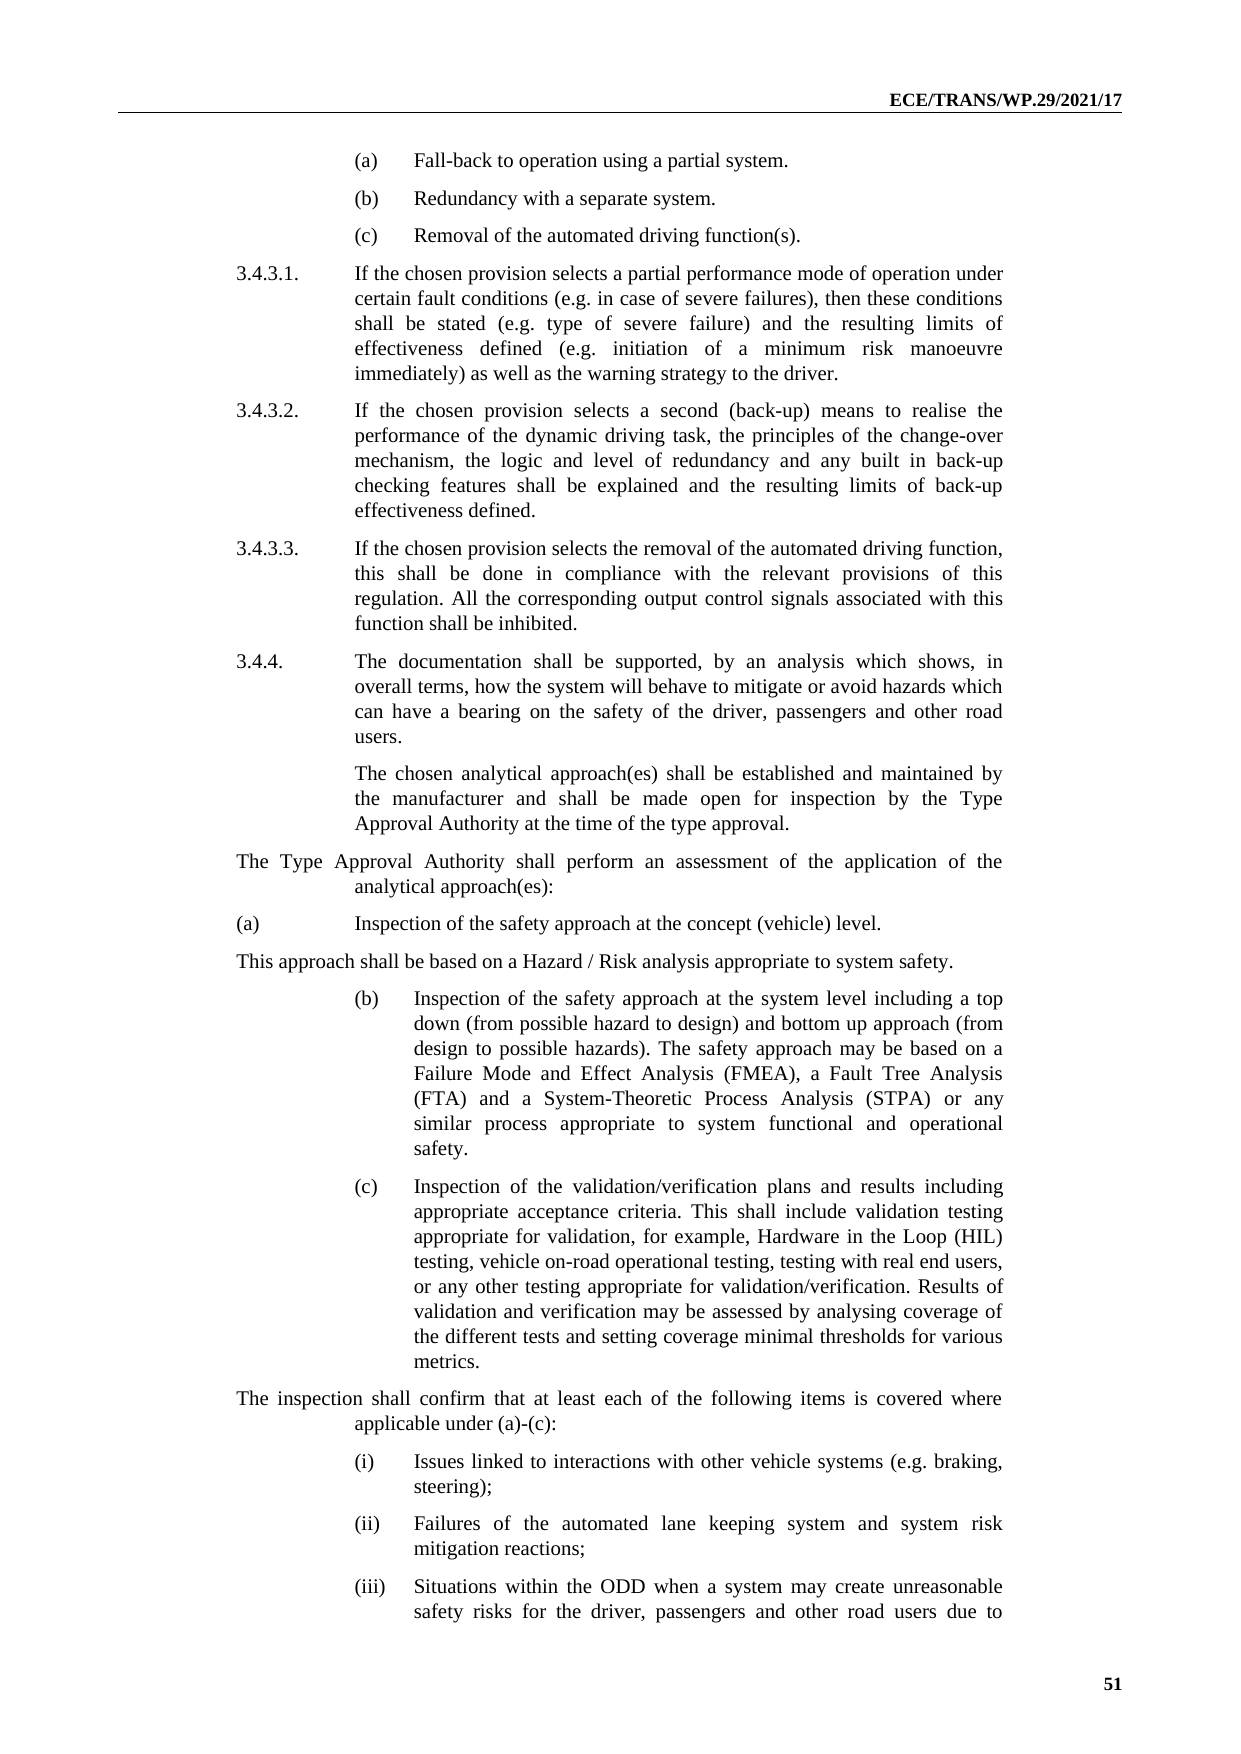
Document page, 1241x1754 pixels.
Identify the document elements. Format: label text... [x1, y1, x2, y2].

text 3.4.3.3. If the chosen provision selects the removal of the automated driving function, this shall be done in compliance with the relevant provisions of this regulation. All the corresponding output control signals associated with this function shall be inhibited. [236, 535, 1004, 635]
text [354, 1573, 1004, 1623]
text 3.4.4. The documentation shall be supported, by an analysis which shows, in overall terms, how the system will behave to mitigate or avoid hazards which can have a bearing on the safety of the driver, passengers and other road users. [236, 648, 1004, 748]
text (c) Removal of the automated driving function(s). [354, 223, 1004, 248]
text The inspection shall confirm that at least each of the following items is covered where applicable under (a)-(c): [236, 1385, 1004, 1435]
text (c) Inspection of the validation/verification plans and results including appropriate acceptance criteria. This shall include validation testing appropriate for validation, for example, Hardware in the Loop (HIL) testing, vehicle on-road operational testing, testing with real end users, or any other testing appropriate for validation/verification. Results of validation and verification may be assessed by analysing coverage of the different tests and setting coverage minimal thresholds for various metrics. [354, 1173, 1004, 1373]
text This approach shall be based on a Hazard / Risk analysis appropriate to system safety. [236, 948, 1004, 973]
text (a) Fall-back to operation using a partial system. [354, 148, 1004, 173]
text (b) Redundancy with a separate system. [354, 185, 1004, 210]
text 3.4.3.2. If the chosen provision selects a second (back-up) means to realise the performance of the dynamic driving task, the principles of the change-over mechanism, the logic and level of redundancy and any built in back-up checking features shall be explained and the resulting limits of back-up effectiveness defined. [236, 398, 1004, 523]
text The chosen analytical approach(es) shall be established and maintained by the manufacturer and shall be made open for inspection by the Type Approval Authority at the time of the type approval. [236, 760, 1004, 835]
text (a) Inspection of the safety approach at the concept (vehicle) level. [236, 910, 1004, 935]
text (i) Issues linked to interactions with other vehicle systems (e.g. braking, steering); [354, 1448, 1004, 1498]
text (ii) Failures of the automated lane keeping system and system risk mitigation reactions; [354, 1510, 1004, 1560]
text 3.4.3.1. If the chosen provision selects a partial performance mode of operation under certain fault conditions (e.g. in case of severe failures), then these conditions shall be stated (e.g. type of severe failure) and the resulting limits of effectiveness defined (e.g. initiation of a minimum risk manoeuvre immediately) as well as the warning strategy to the driver. [236, 260, 1004, 385]
text (b) Inspection of the safety approach at the system level including a top down (from possible hazard to design) and bottom up approach (from design to possible hazards). The safety approach may be based on a Failure Mode and Effect Analysis (FMEA), a Fault Tree Analysis (FTA) and a System-Theoretic Process Analysis (STPA) or any similar process appropriate to system functional and operational safety. [354, 985, 1004, 1160]
text The Type Approval Authority shall perform an assessment of the application of the analytical approach(es): [236, 848, 1004, 898]
